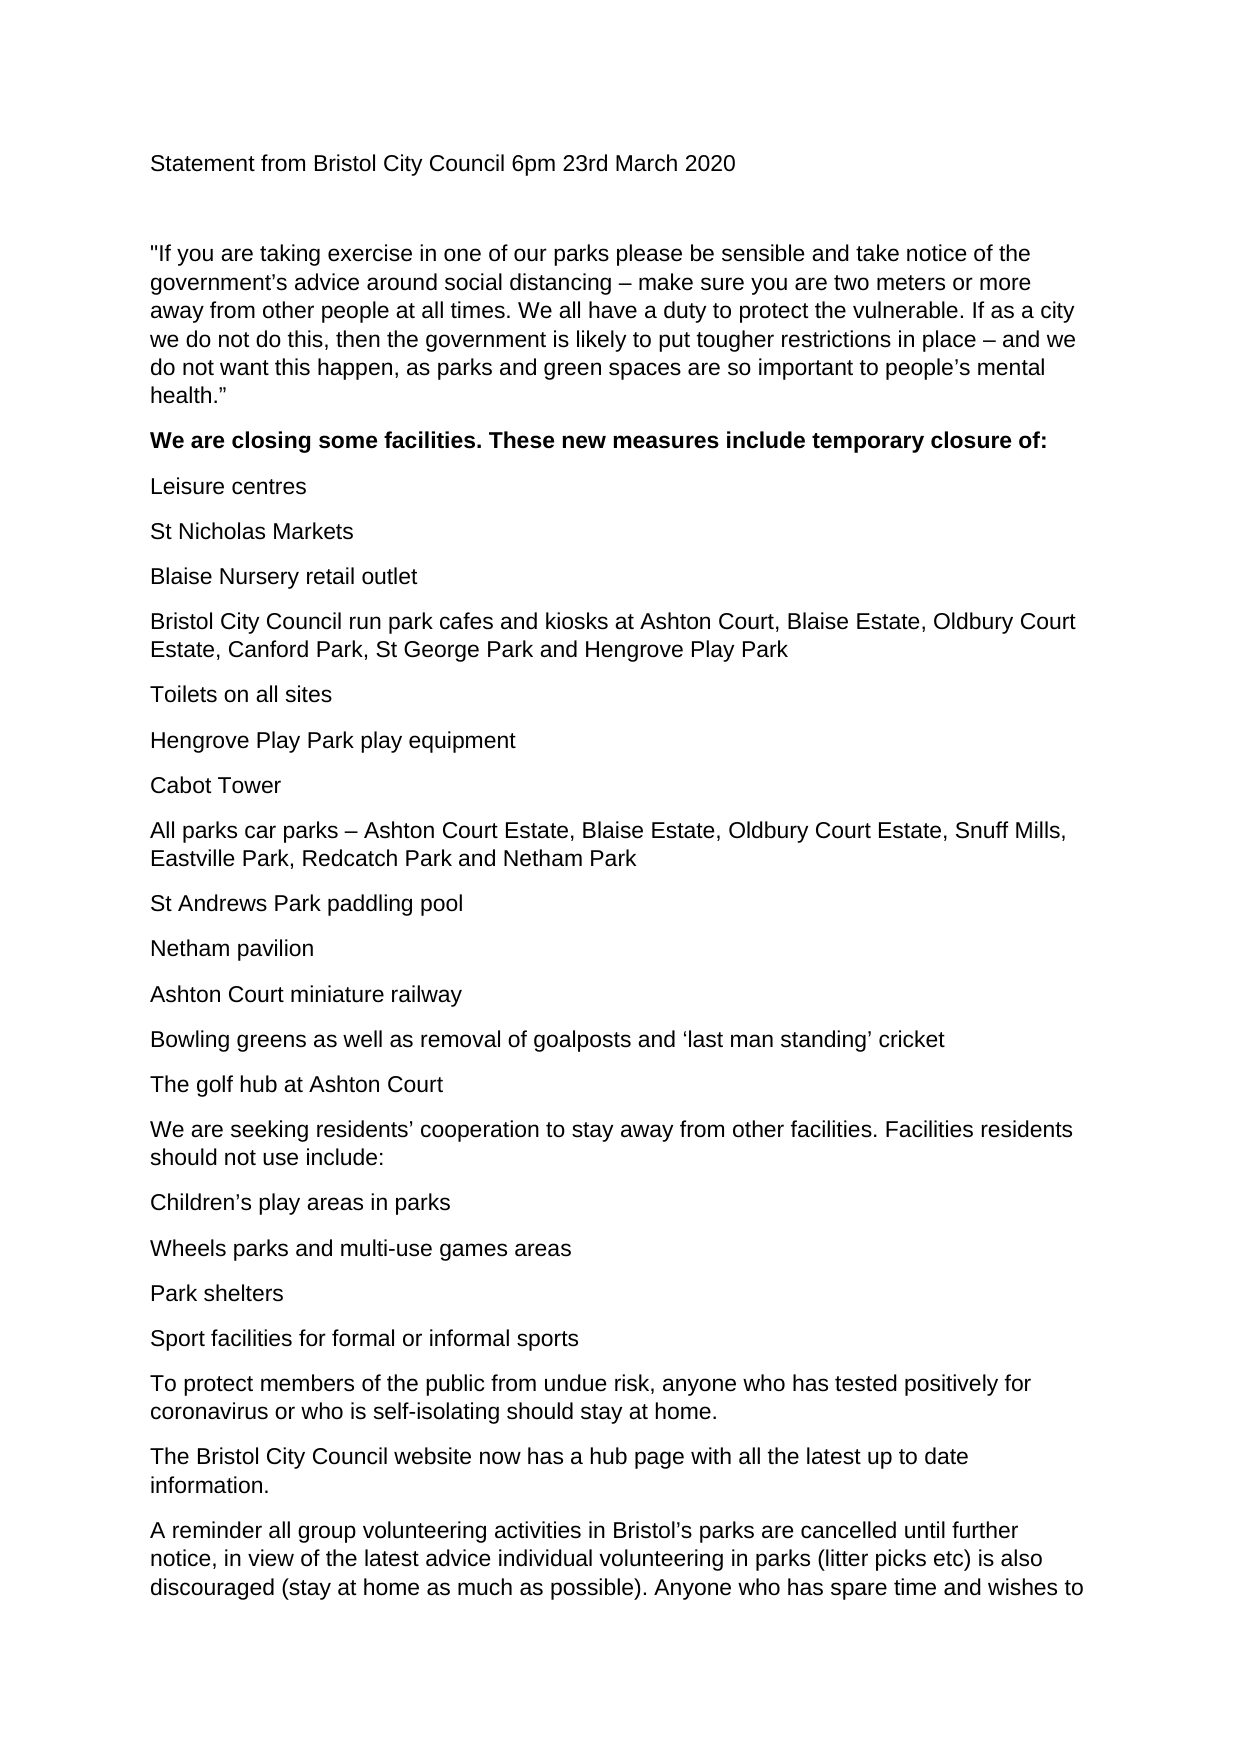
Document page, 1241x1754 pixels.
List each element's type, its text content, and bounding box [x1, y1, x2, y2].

text The golf hub at Ashton Court [150, 1071, 1090, 1097]
text Wheels parks and multi-use games areas [150, 1234, 1090, 1261]
text Statement from Bristol City Council 6pm 23rd March 2020 [150, 150, 1090, 176]
text Cabot Tower [150, 772, 1090, 798]
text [150, 1517, 1090, 1600]
text St Nicholas Markets [150, 518, 1090, 544]
text To protect members of the public from undue risk, anyone who has tested positively for coronavirus or who is self-isolating should stay at home. [150, 1370, 1090, 1424]
text Sport facilities for formal or informal sports [150, 1325, 1090, 1351]
text Hengrove Play Park play equipment [150, 727, 1090, 753]
text St Andrews Park paddling pool [150, 890, 1090, 917]
text Bowling greens as well as removal of goalposts and ‘last man standing’ cricket [150, 1026, 1090, 1052]
text Toilets on all sites [150, 681, 1090, 708]
text Children’s play areas in parks [150, 1189, 1090, 1216]
text Park shelters [150, 1279, 1090, 1306]
text Leisure centres [150, 473, 1090, 499]
text The Bristol City Council website now has a hub page with all the latest up to date information. [150, 1443, 1090, 1498]
text We are seeking residents’ cooperation to stay away from other facilities. Facilities residents should not use include: [150, 1116, 1090, 1171]
text Ashton Court miniature railway [150, 981, 1090, 1007]
text We are closing some facilities. These new measures include temporary closure of: [150, 427, 1090, 454]
text Bristol City Council run park cafes and kiosks at Ashton Court, Blaise Estate, Oldbury Court Estate, Canford Park, St George Park and Hengrove Play Park [150, 608, 1090, 663]
text "If you are taking exercise in one of our parks please be sensible and take notice of the government’s advice around social distancing – make sure you are two meters or more away from other people at all times. We all have a duty to protect the vulnerable. If as a city we do not do this, then the government is likely to put tougher restrictions in place – and we do not want this happen, as parks and green spaces are so important to people’s mental health.” [150, 240, 1090, 409]
text All parks car parks – Ashton Court Estate, Blaise Estate, Oldbury Court Estate, Snuff Mills, Eastville Park, Redcatch Park and Netham Park [150, 817, 1090, 872]
text Blaise Nursery retail outlet [150, 563, 1090, 589]
text Netham pavilion [150, 935, 1090, 962]
